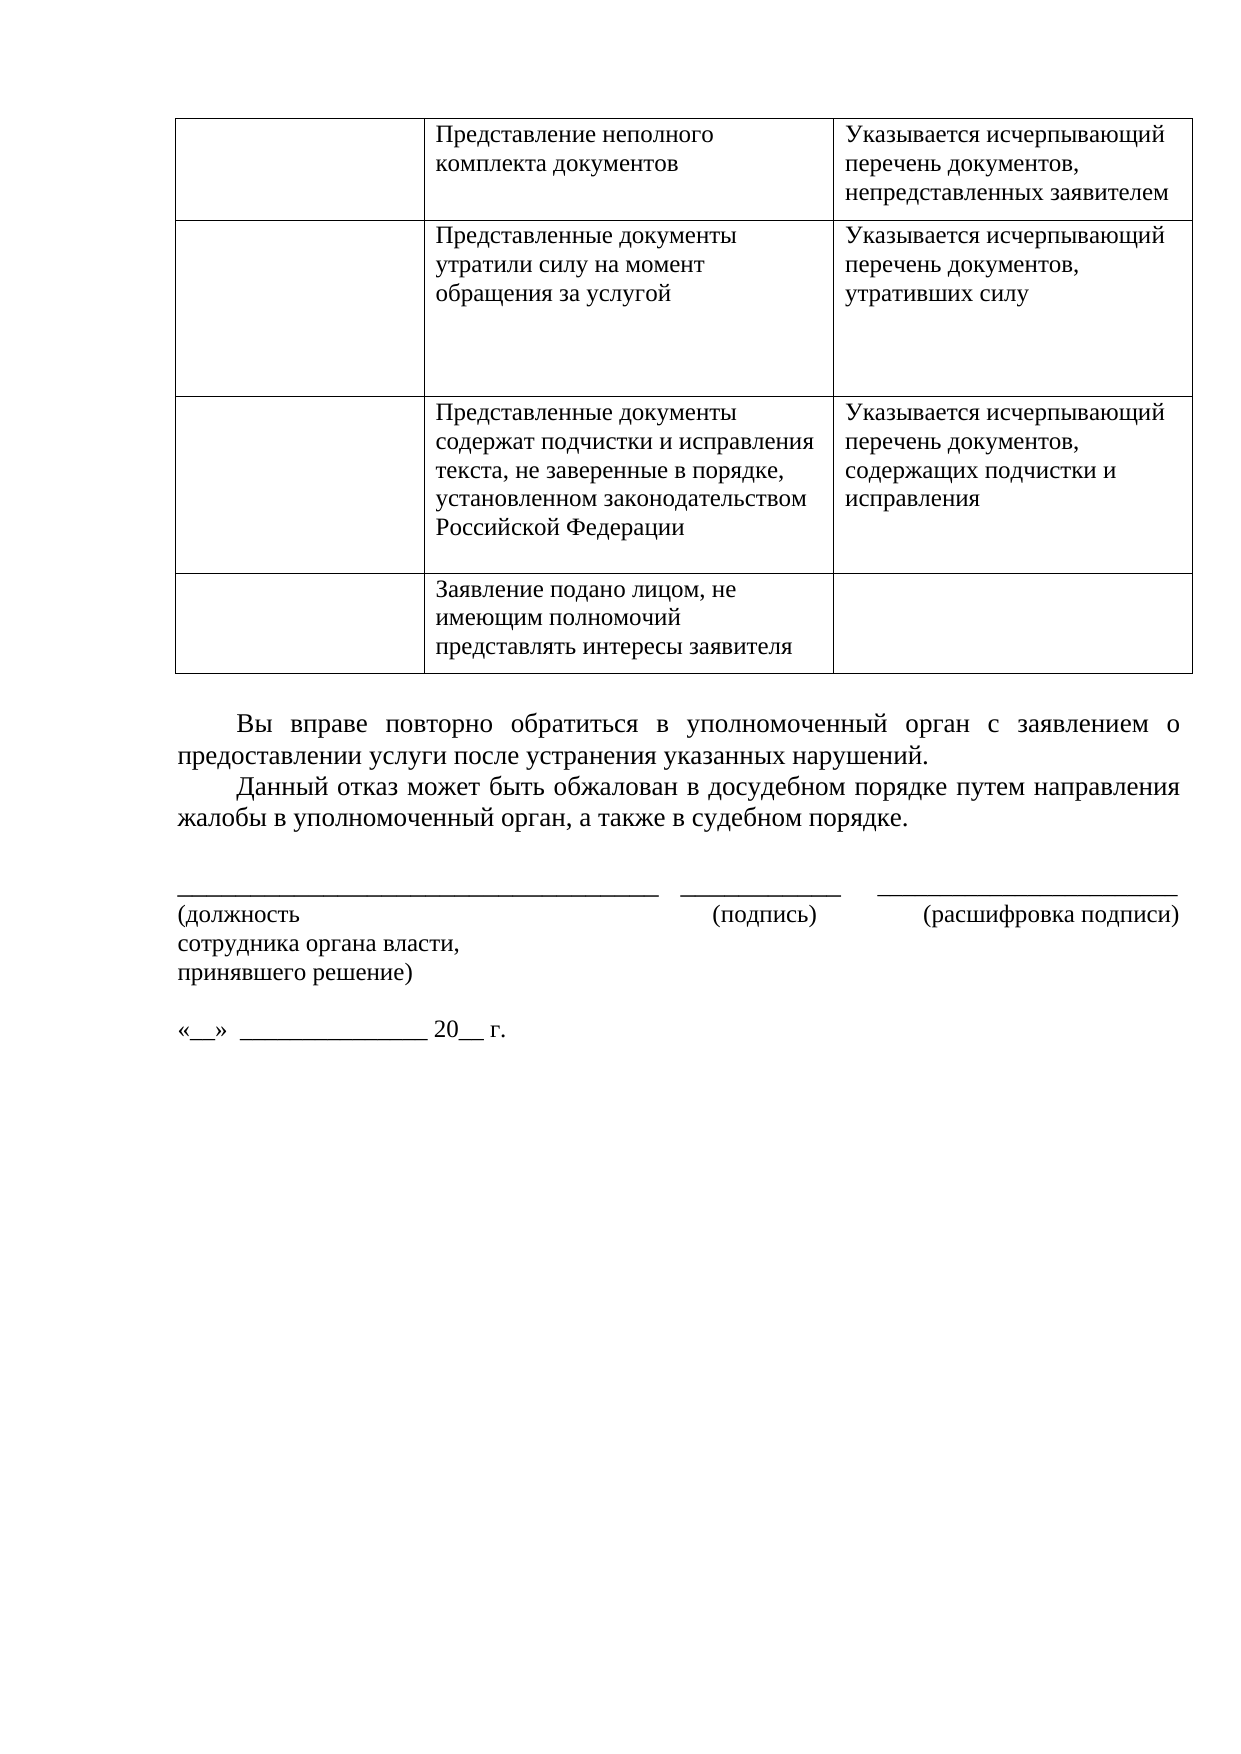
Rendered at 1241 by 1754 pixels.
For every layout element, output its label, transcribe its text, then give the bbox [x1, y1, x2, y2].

table_cell Указывается исчерпывающий перечень документов, непредставленных заявителем [834, 119, 1192, 219]
text Данный отказ может быть обжалован в досудебном порядке путем направления жалобы в уполномоченный орган, а также в судебном порядке. [177, 770, 1181, 832]
text (должность (подпись) (расшифровка подписи) [177, 899, 1181, 928]
text Вы вправе повторно обратиться в уполномоченный орган с заявлением о предоставлении услуги после устранения указанных нарушений. [177, 708, 1181, 770]
table_cell Представленные документы содержат подчистки и исправления текста, не заверенные в порядке, установленном законодательством Российской Федерации [425, 397, 833, 573]
table_cell Представленные документы утратили силу на момент обращения за услугой [425, 221, 833, 396]
table_cell Указывается исчерпывающий перечень документов, утративших силу [834, 221, 1192, 396]
text принявшего решение) [177, 957, 1181, 986]
table_cell [834, 574, 1192, 673]
text сотрудника органа власти, [177, 928, 1181, 957]
table_cell Указывается исчерпывающий перечень документов, содержащих подчистки и исправления [834, 397, 1192, 573]
table_cell [176, 397, 424, 573]
text «__» _______________ 20__ г. [177, 1014, 1181, 1043]
table_cell [176, 574, 424, 673]
table_cell Заявление подано лицом, не имеющим полномочий представлять интересы заявителя [425, 574, 833, 673]
table_cell Представление неполного комплекта документов [425, 119, 833, 219]
text _________________________________ ___________ ________________________ [177, 866, 1181, 899]
table_cell [176, 221, 424, 396]
table_cell [176, 119, 424, 219]
